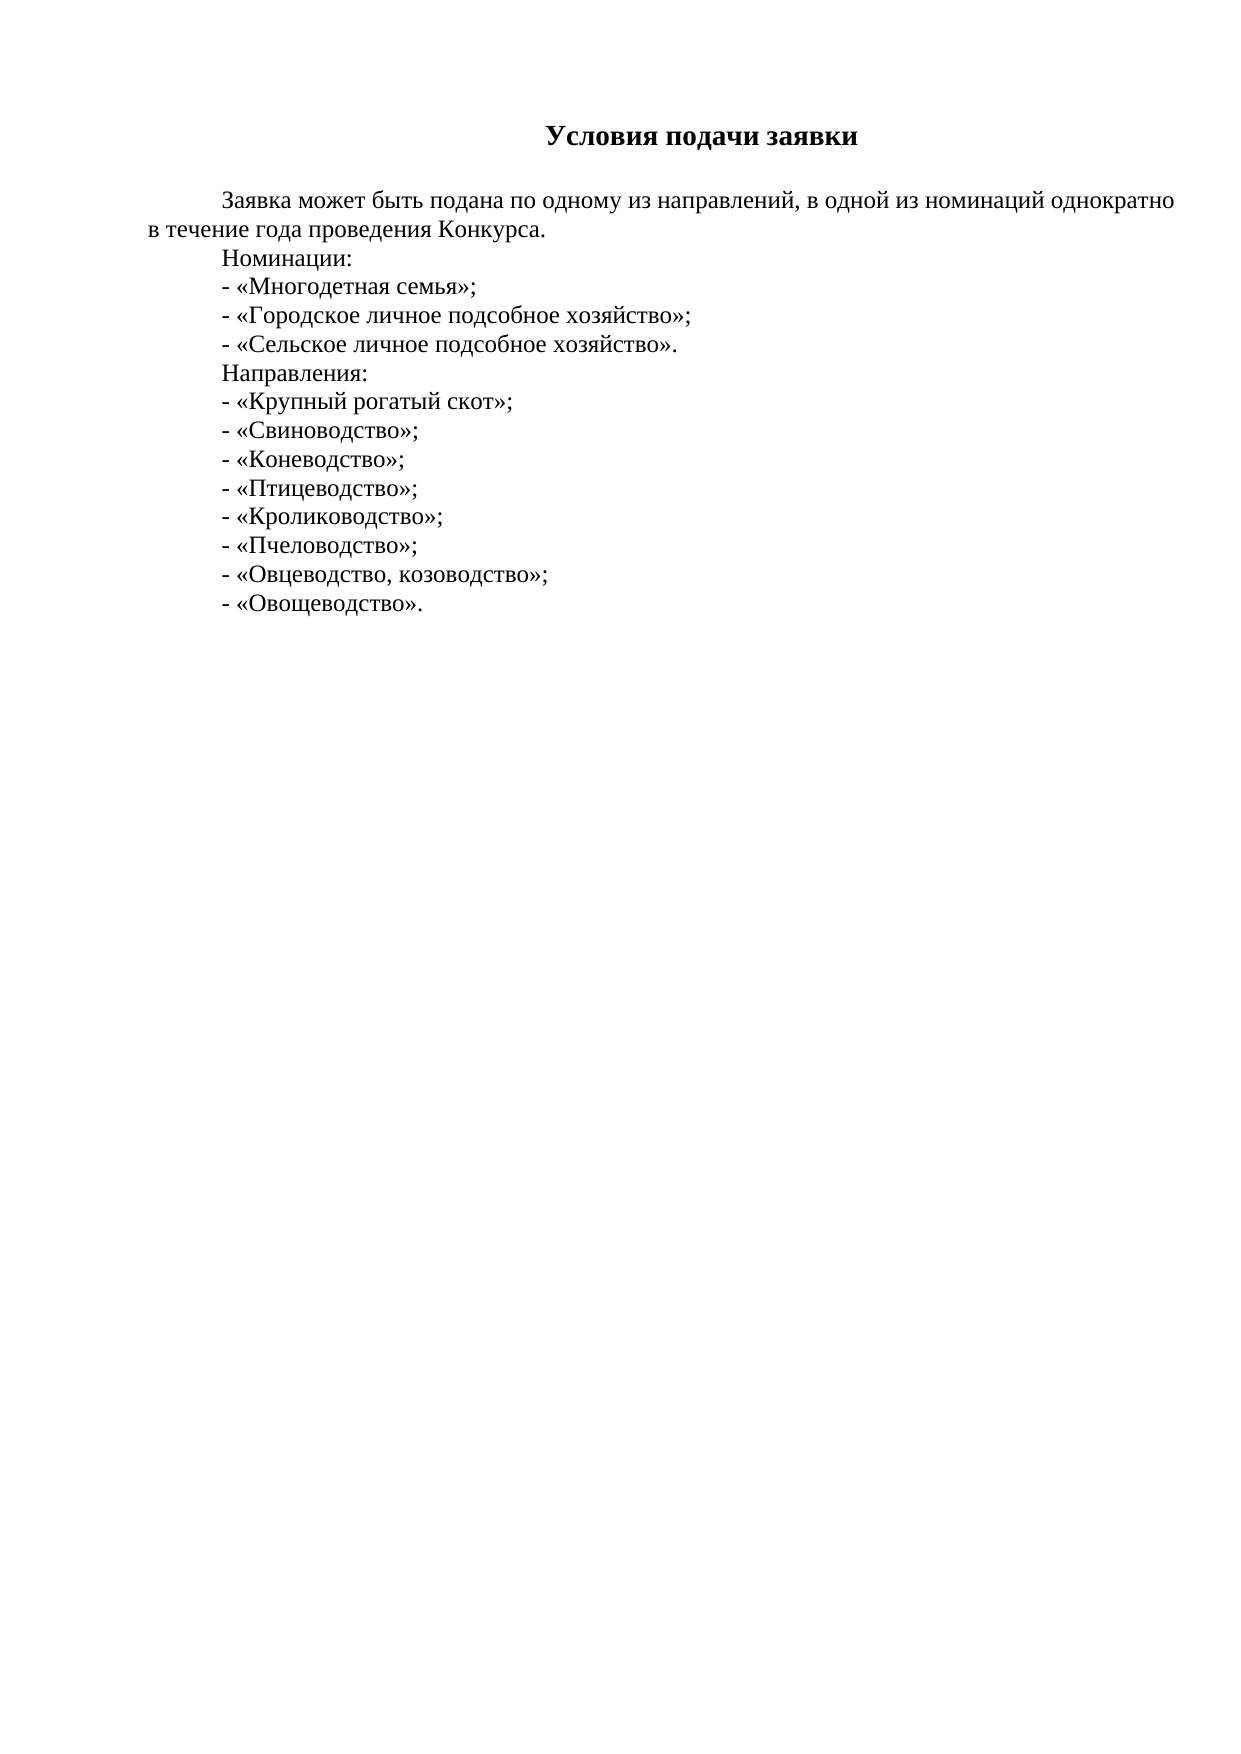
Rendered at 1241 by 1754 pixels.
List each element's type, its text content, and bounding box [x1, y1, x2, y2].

text - «Кролиководство»; [148, 501, 1181, 530]
text - «Сельское личное подсобное хозяйство». [148, 329, 1181, 358]
text Направления: [148, 358, 1181, 386]
text - «Овцеводство, козоводство»; [148, 559, 1181, 588]
text - «Крупный рогатый скот»; [148, 386, 1181, 415]
text Заявка может быть подана по одному из направлений, в одной из номинаций однократно в течение года проведения Конкурса. [148, 185, 1181, 243]
text - «Овощеводство». [148, 588, 1181, 616]
text - «Птицеводство»; [148, 473, 1181, 501]
text Номинации: [148, 243, 1181, 271]
text Условия подачи заявки [148, 118, 1181, 152]
text - «Коневодство»; [148, 444, 1181, 473]
text - «Пчеловодство»; [148, 530, 1181, 559]
text - «Многодетная семья»; [148, 271, 1181, 300]
text - «Городское личное подсобное хозяйство»; [148, 300, 1181, 329]
text - «Свиноводство»; [148, 415, 1181, 444]
